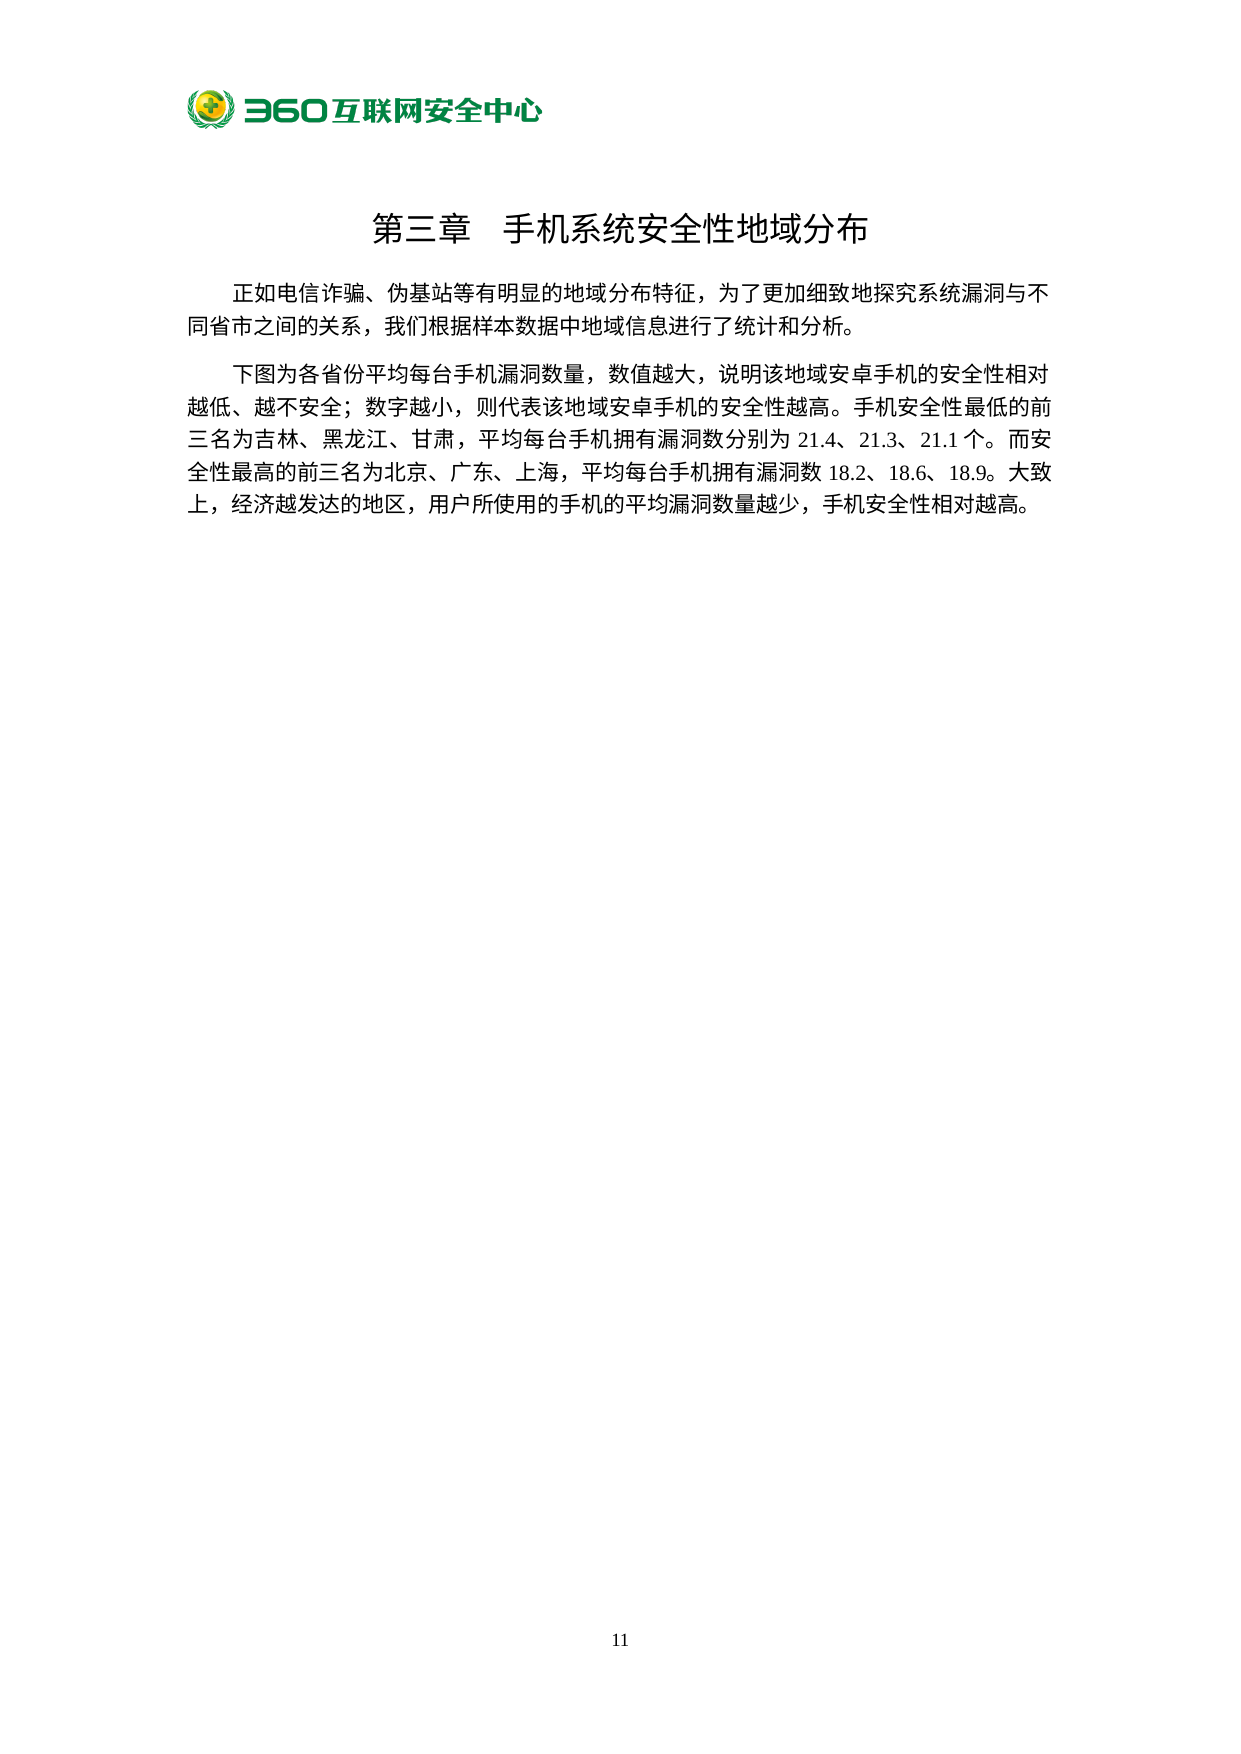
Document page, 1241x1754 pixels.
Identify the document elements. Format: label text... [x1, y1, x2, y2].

picture [187, 90, 543, 129]
text 正如电信诈骗、伪基站等有明显的地域分布特征，为了更加细致地探究系统漏洞与不同省市之间的关系，我们根据样本数据中地域信息进行了统计和分析。 [187, 276, 1053, 341]
list 手机系统安全性地域分布 [187, 194, 1053, 259]
text 下图为各省份平均每台手机漏洞数量，数值越大，说明该地域安卓手机的安全性相对越低、越不安全；数字越小，则代表该地域安卓手机的安全性越高。手机安全性最低的前三名为吉林、黑龙江、甘肃，平均每台手机拥有漏洞数分别为21.4、21.3、21.1个。而安全性最高的前三名为北京、广东、上海，平均每台手机拥有漏洞数18.2、18.6、18.9。大致上，经济越发达的地区，用户所使用的手机的平均漏洞数量越少，手机安全性相对越高。 [187, 357, 1053, 519]
